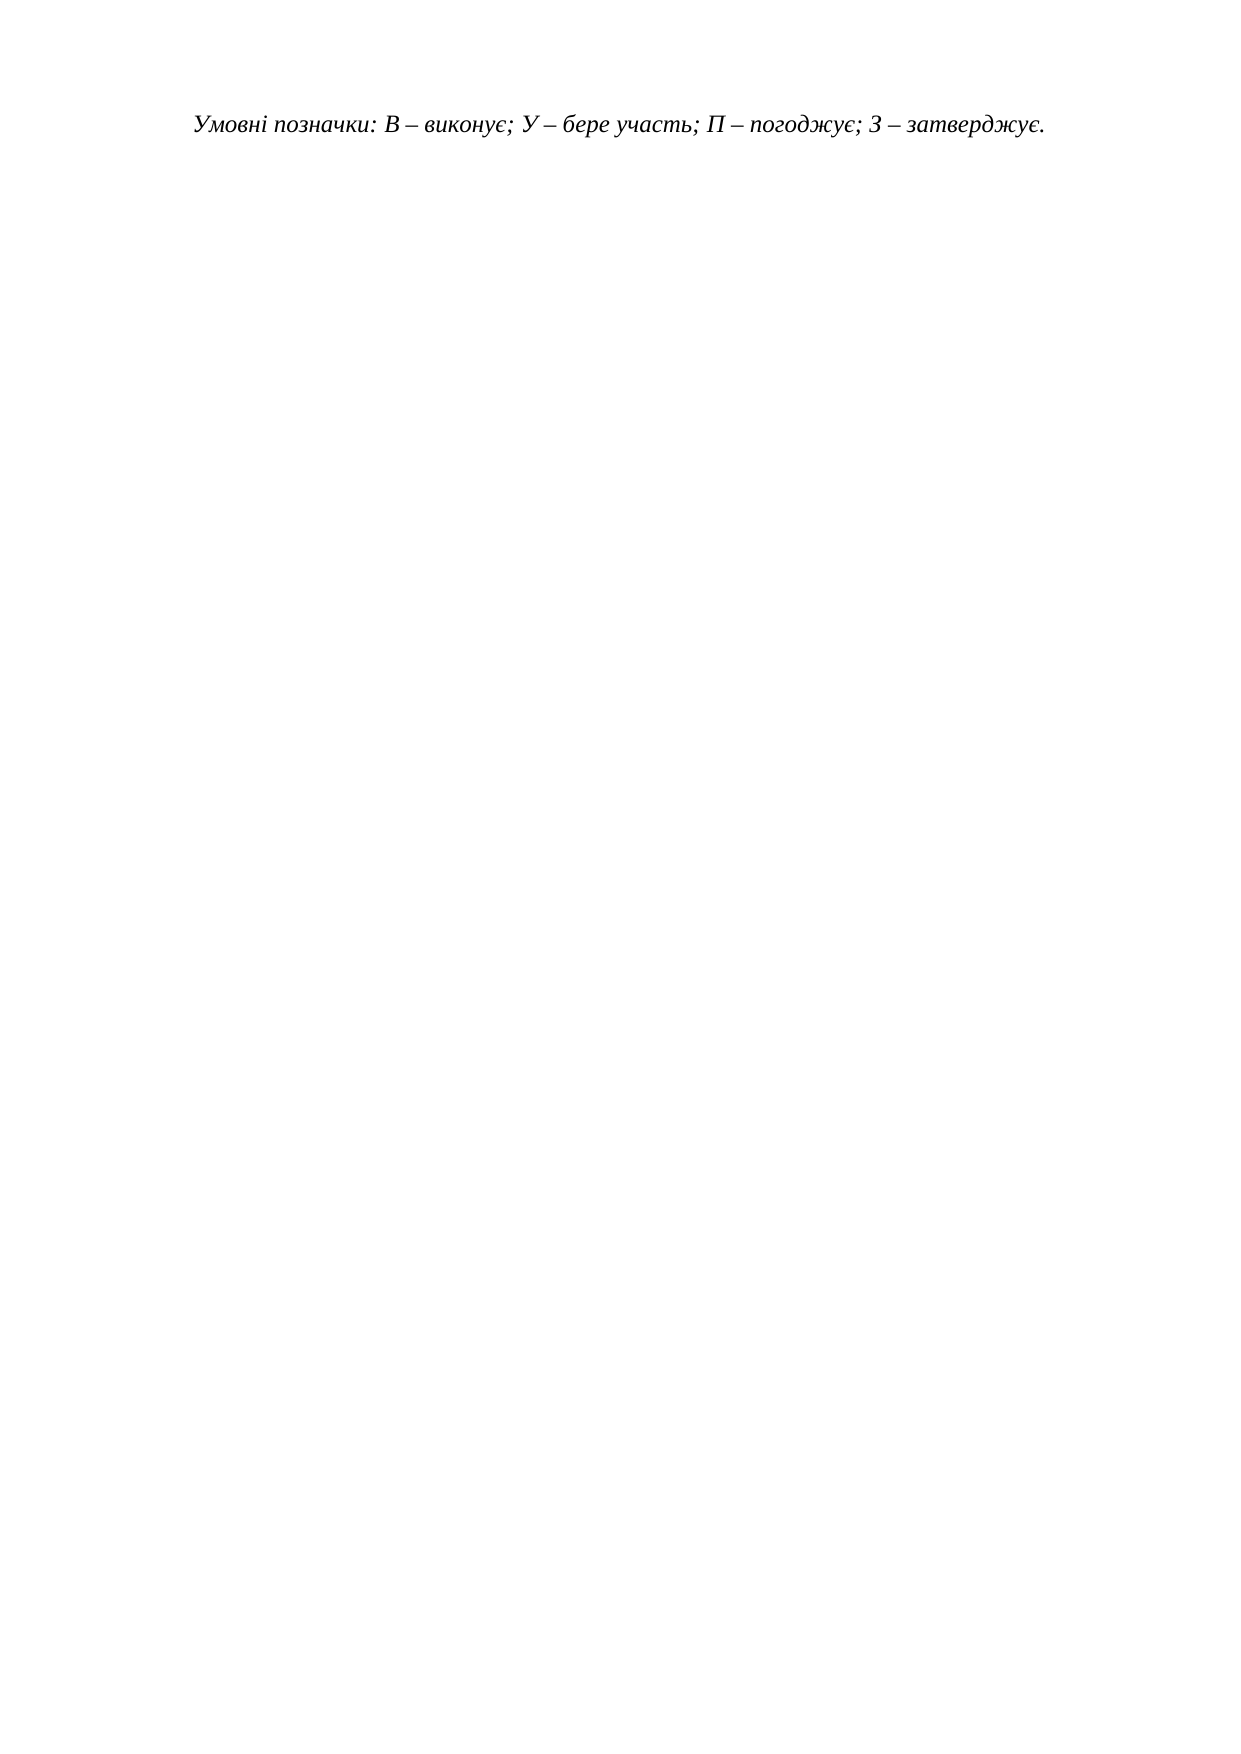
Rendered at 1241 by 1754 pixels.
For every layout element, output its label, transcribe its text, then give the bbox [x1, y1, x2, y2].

text Умовні позначки: В – виконує; У – бере участь; П – погоджує; З – затверджує. [192, 109, 1152, 137]
